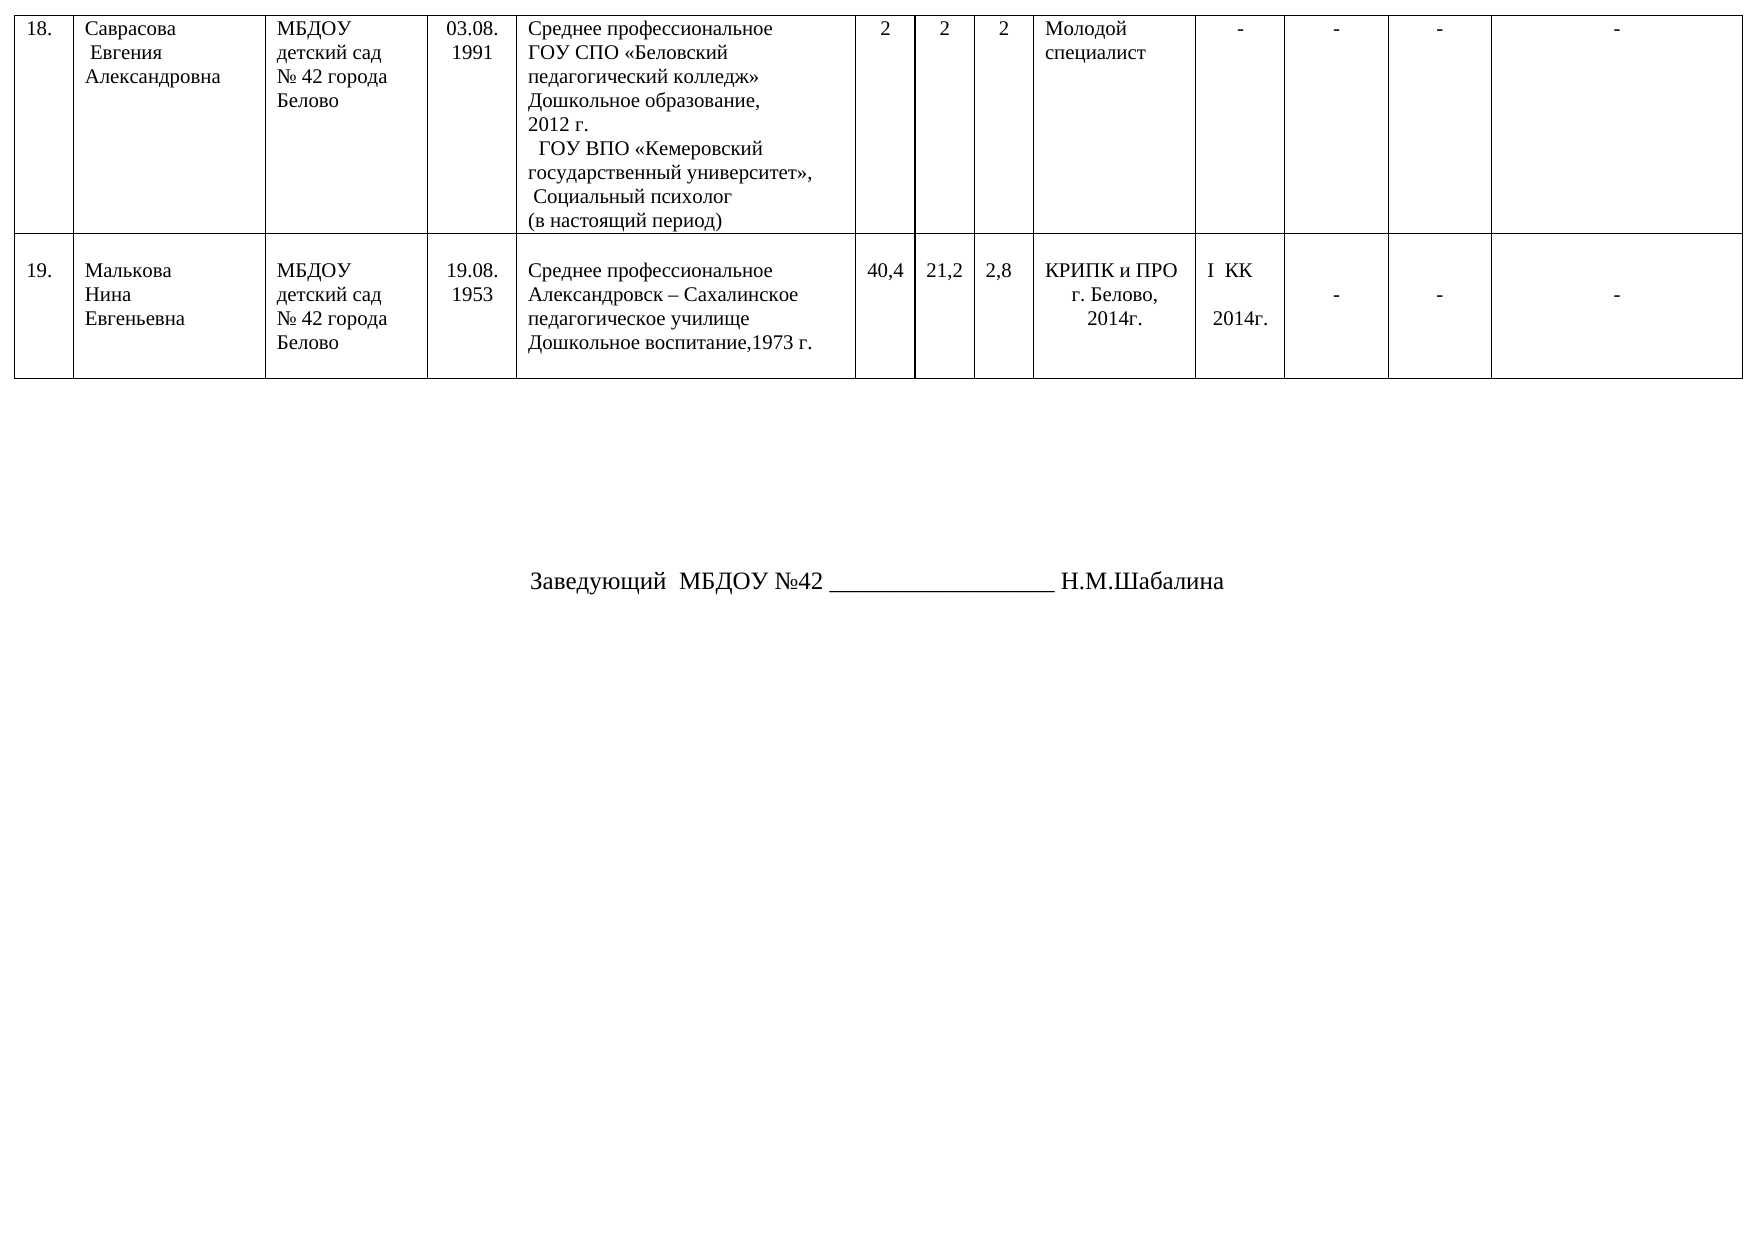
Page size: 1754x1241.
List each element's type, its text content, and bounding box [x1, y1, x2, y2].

table_cell - [1285, 16, 1388, 232]
table_cell - [1389, 234, 1491, 378]
text Заведующий МБДОУ №42 __________________ Н.М.Шабалина [118, 566, 1636, 595]
table_cell Молодой специалист [1034, 16, 1195, 232]
table_cell 2,8 [975, 234, 1033, 378]
table_cell - [1492, 234, 1742, 378]
table_cell - [1492, 16, 1742, 232]
table_cell МБДОУ детский сад № 42 города Белово [266, 234, 427, 378]
table_cell [15, 16, 73, 232]
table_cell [517, 16, 855, 232]
table_cell 40,4 [856, 234, 914, 378]
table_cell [266, 16, 427, 232]
table_cell I КК 2014г. [1196, 234, 1284, 378]
table_cell 2 [916, 16, 974, 232]
table_cell 2 [975, 16, 1033, 232]
table_cell 2 [856, 16, 914, 232]
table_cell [74, 16, 265, 232]
table_cell 03.08. 1991 [428, 16, 516, 232]
table_cell Малькова Нина Евгеньевна [74, 234, 265, 378]
table_cell - [1196, 16, 1284, 232]
table_cell 21,2 [916, 234, 974, 378]
table_cell КРИПК и ПРО г. Белово, 2014г. [1034, 234, 1195, 378]
table_cell 19.08. 1953 [428, 234, 516, 378]
table_cell - [1389, 16, 1491, 232]
table_cell Среднее профессиональное Александровск – Сахалинское педагогическое училище Дошкольное воспитание,1973 г. [517, 234, 855, 378]
table_cell - [1285, 234, 1388, 378]
table_cell 19. [15, 234, 73, 378]
